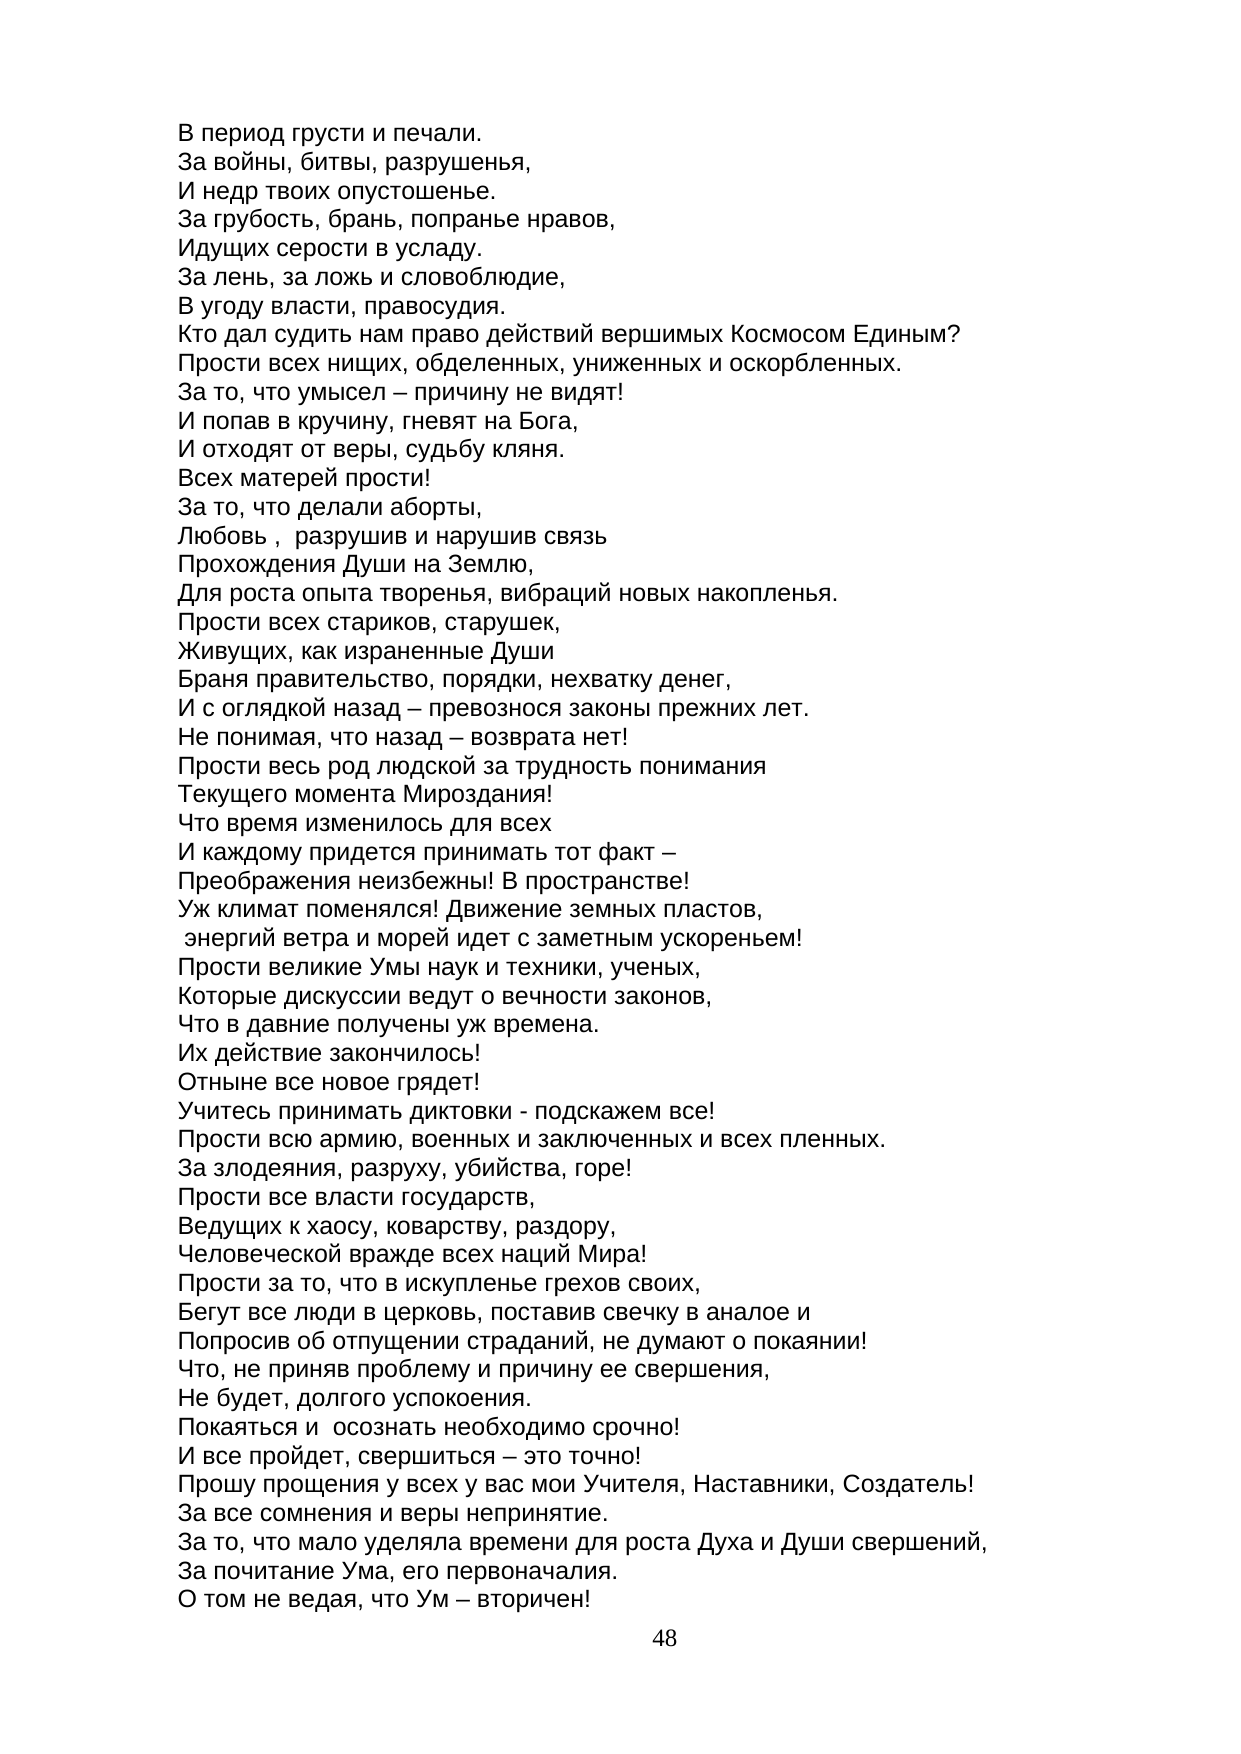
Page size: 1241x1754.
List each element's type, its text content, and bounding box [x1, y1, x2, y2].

text И попав в кручину, гневят на Бога, [177, 406, 1152, 434]
text Человеческой вражде всех наций Мира! [177, 1239, 1152, 1268]
text Прости за то, что в искупленье грехов своих, [177, 1268, 1152, 1297]
text За то, что умысел – причину не видят! [177, 377, 1152, 406]
text энергий ветра и морей идет с заметным ускореньем! [177, 923, 1152, 952]
text И с оглядкой назад – превознося законы прежних лет. [177, 693, 1152, 722]
text И недр твоих опустошенье. [177, 176, 1152, 204]
text За почитание Ума, его первоначалия. [177, 1556, 1152, 1584]
text И отходят от веры, судьбу кляня. [177, 434, 1152, 463]
text Которые дискуссии ведут о вечности законов, [177, 981, 1152, 1009]
text Ведущих к хаосу, коварству, раздору, [177, 1211, 1152, 1239]
text Идущих серости в усладу. [177, 233, 1152, 262]
text В угоду власти, правосудия. [177, 291, 1152, 319]
text За лень, за ложь и словоблюдие, [177, 262, 1152, 291]
text Прости всех стариков, старушек, [177, 607, 1152, 636]
text Текущего момента Мироздания! [177, 779, 1152, 808]
text Отныне все новое грядет! [177, 1067, 1152, 1096]
text И все пройдет, свершиться – это точно! [177, 1441, 1152, 1469]
text Что в давние получены уж времена. [177, 1009, 1152, 1038]
text Прости весь род людской за трудность понимания [177, 751, 1152, 779]
text За грубость, брань, попранье нравов, [177, 204, 1152, 233]
text Попросив об отпущении страданий, не думают о покаянии! [177, 1326, 1152, 1354]
text Прохождения Души на Землю, [177, 549, 1152, 578]
text Живущих, как израненные Души [177, 636, 1152, 664]
text Прости все власти государств, [177, 1182, 1152, 1211]
text Покаяться и осознать необходимо срочно! [177, 1412, 1152, 1441]
text За то, что мало уделяла времени для роста Духа и Души свершений, [177, 1527, 1152, 1556]
text Прости великие Умы наук и техники, ученых, [177, 952, 1152, 981]
text Прошу прощения у всех у вас мои Учителя, Наставники, Создатель! [177, 1469, 1152, 1498]
text Всех матерей прости! [177, 463, 1152, 492]
text Не понимая, что назад – возврата нет! [177, 722, 1152, 751]
text За все сомнения и веры непринятие. [177, 1498, 1152, 1527]
text Преображения неизбежны! В пространстве! [177, 866, 1152, 894]
text За то, что делали аборты, [177, 492, 1152, 521]
text Не будет, долгого успокоения. [177, 1383, 1152, 1412]
text О том не ведая, что Ум – вторичен! [177, 1584, 1152, 1613]
text За войны, битвы, разрушенья, [177, 147, 1152, 176]
text Кто дал судить нам право действий вершимых Космосом Единым? [177, 319, 1152, 348]
text Учитесь принимать диктовки - подскажем все! [177, 1096, 1152, 1124]
text В период грусти и печали. [177, 118, 1152, 147]
text И каждому придется принимать тот факт – [177, 837, 1152, 866]
text Их действие закончилось! [177, 1038, 1152, 1067]
text Любовь , разрушив и нарушив связь [177, 521, 1152, 549]
text Прости всех нищих, обделенных, униженных и оскорбленных. [177, 348, 1152, 377]
text За злодеяния, разруху, убийства, горе! [177, 1153, 1152, 1182]
text Что время изменилось для всех [177, 808, 1152, 837]
text Что, не приняв проблему и причину ее свершения, [177, 1354, 1152, 1383]
text Бегут все люди в церковь, поставив свечку в аналое и [177, 1297, 1152, 1326]
text Прости всю армию, военных и заключенных и всех пленных. [177, 1124, 1152, 1153]
text Для роста опыта творенья, вибраций новых накопленья. [177, 578, 1152, 607]
text Уж климат поменялся! Движение земных пластов, [177, 894, 1152, 923]
text Браня правительство, порядки, нехватку денег, [177, 664, 1152, 693]
